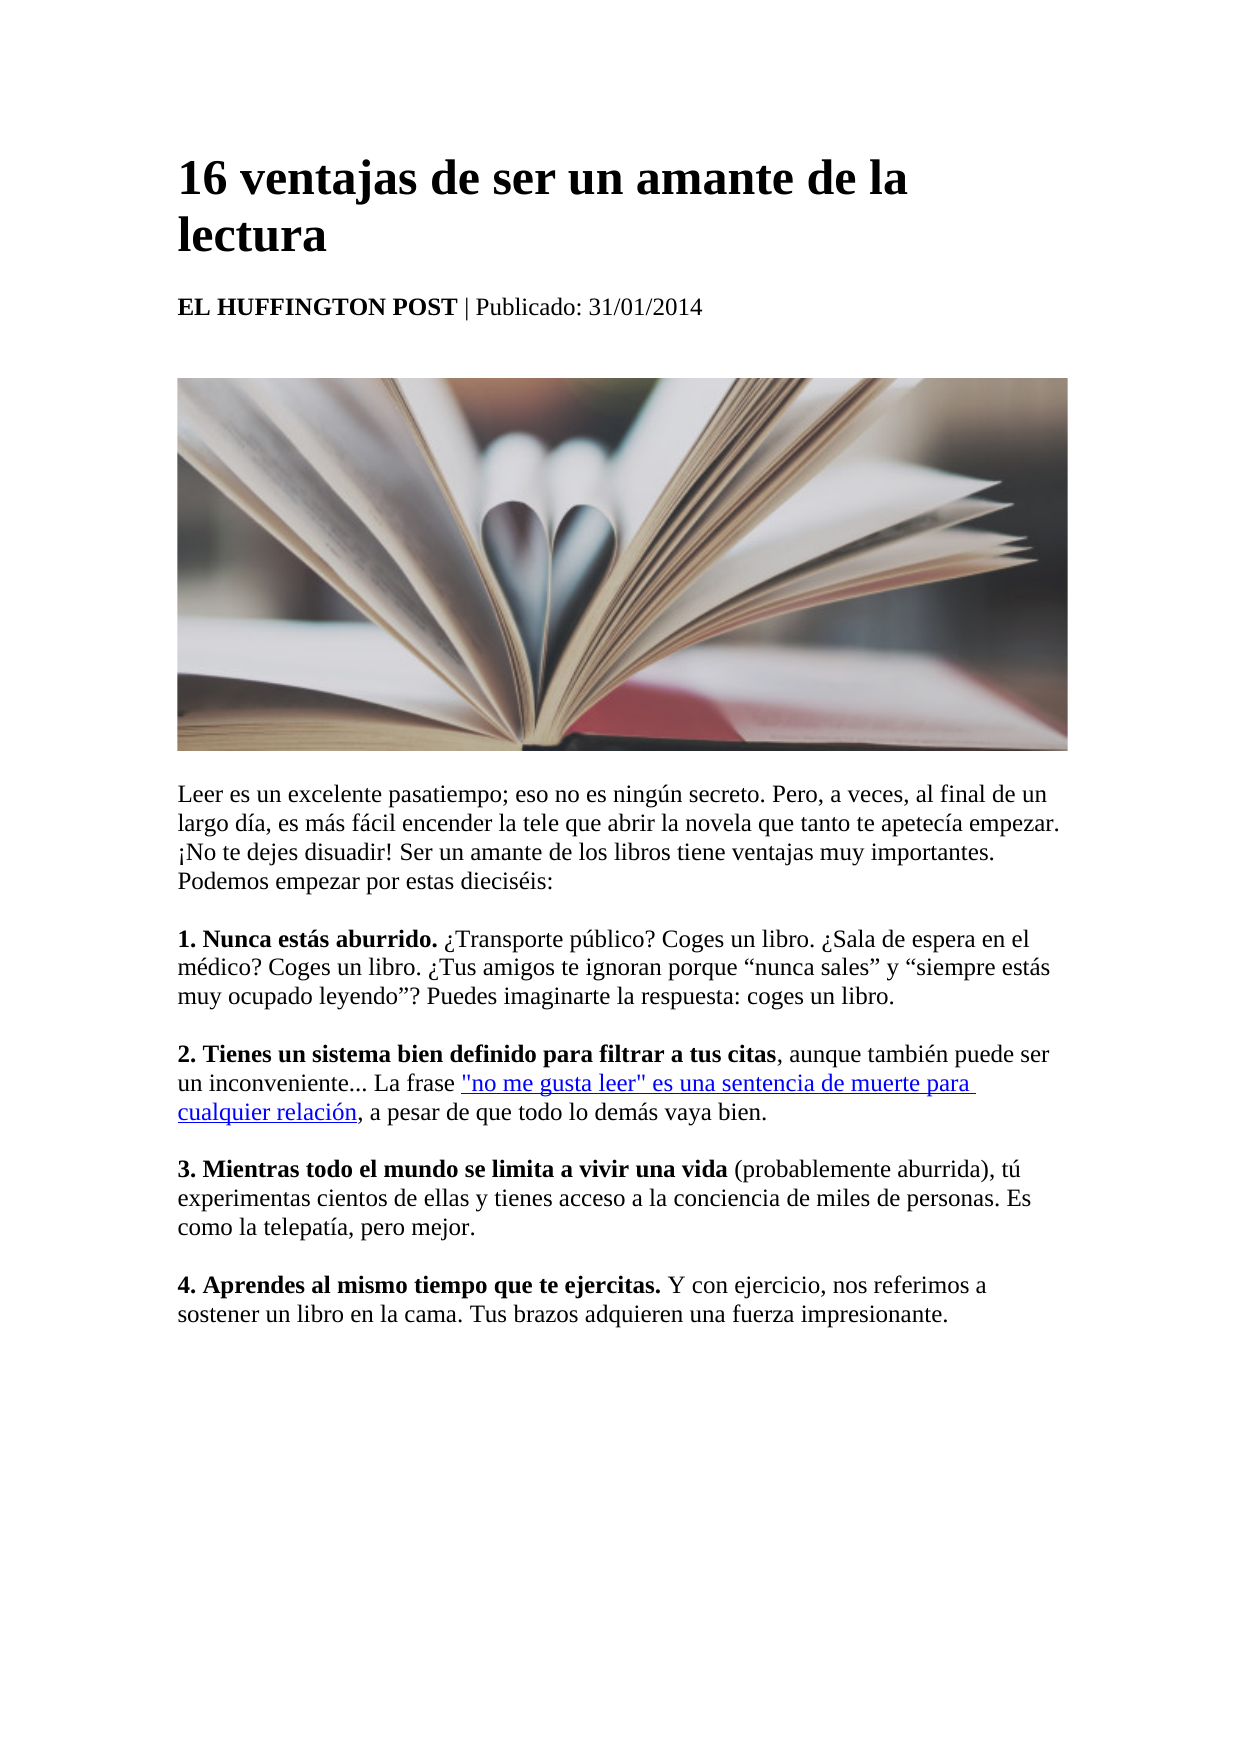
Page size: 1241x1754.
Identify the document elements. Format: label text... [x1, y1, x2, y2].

text Leer es un excelente pasatiempo; eso no es ningún secreto. Pero, a veces, al final de un largo día, es más fácil encender la tele que abrir la novela que tanto te apetecía empezar. ¡No te dejes disuadir! Ser un amante de los libros tiene ventajas muy importantes. Podemos empezar por estas dieciséis: [177, 779, 1063, 894]
text 1. Nunca estás aburrido. ¿Transporte público? Coges un libro. ¿Sala de espera en el médico? Coges un libro. ¿Tus amigos te ignoran porque “nunca sales” y “siempre estás muy ocupado leyendo”? Puedes imaginarte la respuesta: coges un libro. [177, 924, 1063, 1010]
text 2. Tienes un sistema bien definido para filtrar a tus citas, aunque también puede ser un inconveniente... La frase "no me gusta leer" es una sentencia de muerte para cualquier relación, a pesar de que todo lo demás vaya bien. [177, 1039, 1063, 1125]
text 16 ventajas de ser un amante de la lectura [177, 148, 1063, 263]
text EL HUFFINGTON POST | Publicado: 31/01/2014 [177, 292, 1063, 321]
text 3. Mientras todo el mundo se limita a vivir una vida (probablemente aburrida), tú experimentas cientos de ellas y tienes acceso a la conciencia de miles de personas. Es como la telepatía, pero mejor. [177, 1154, 1063, 1241]
picture [177, 378, 1068, 751]
text 4. Aprendes al mismo tiempo que te ejercitas. Y con ejercicio, nos referimos a sostener un libro en la cama. Tus brazos adquieren una fuerza impresionante. [177, 1270, 1063, 1327]
